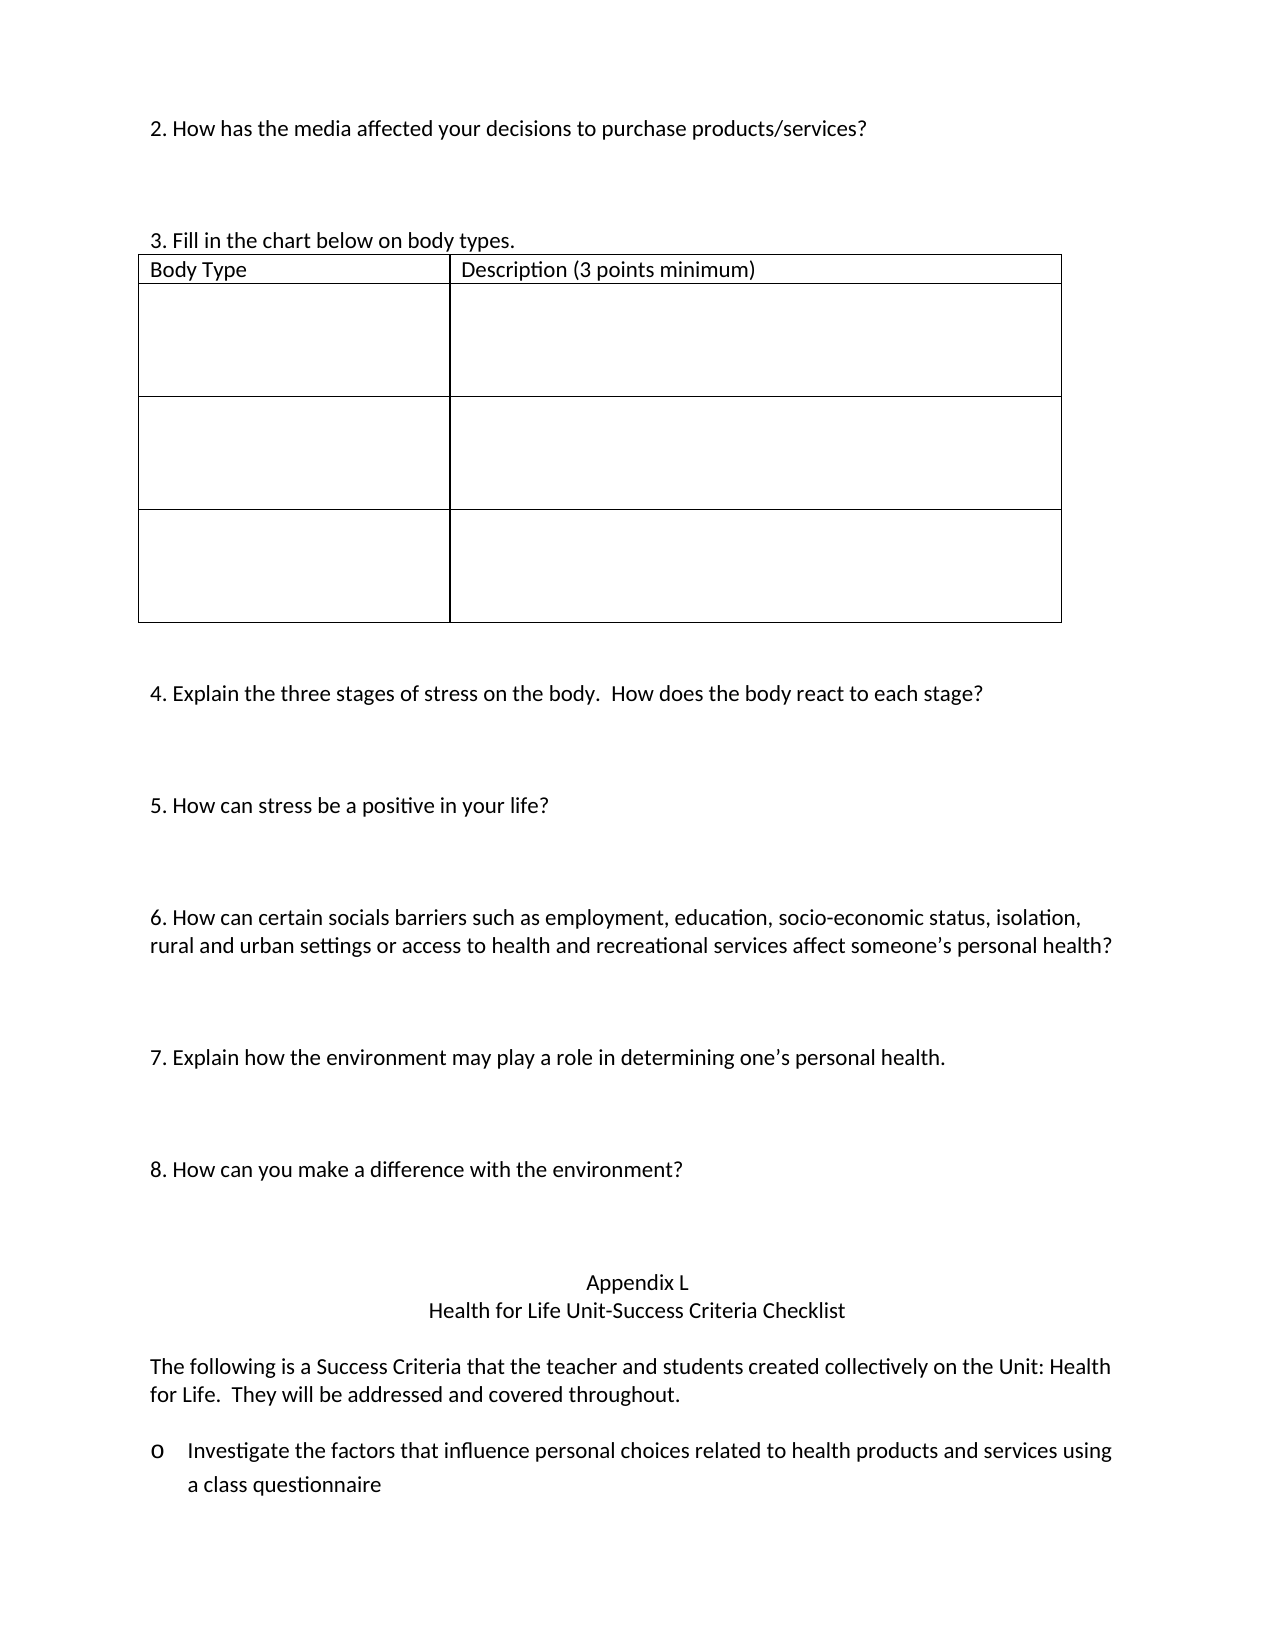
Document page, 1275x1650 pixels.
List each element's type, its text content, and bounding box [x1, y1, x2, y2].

text 4. Explain the three stages of stress on the body. How does the body react to each stage? [150, 679, 1125, 707]
table_cell [139, 510, 449, 622]
text Appendix L [150, 1268, 1125, 1296]
table_cell [451, 397, 1061, 509]
table_header Body Type [139, 255, 449, 283]
text Health for Life Unit-Success Criteria Checklist [150, 1296, 1125, 1324]
text 5. How can stress be a positive in your life? [150, 791, 1125, 819]
text 8. How can you make a difference with the environment? [150, 1156, 1125, 1184]
table_cell [451, 510, 1061, 622]
table_cell [139, 284, 449, 396]
table_cell [139, 397, 449, 509]
text 2. How has the media affected your decisions to purchase products/services? [150, 114, 1125, 142]
text 6. How can certain socials barriers such as employment, education, socio-economic status, isolation, rural and urban settings or access to health and recreational services affect someone’s personal health? [150, 903, 1125, 959]
table_cell [451, 284, 1061, 396]
text The following is a Success Criteria that the teacher and students created collectively on the Unit: Health for Life. They will be addressed and covered throughout. [150, 1352, 1125, 1408]
list Investigate the factors that influence personal choices related to health products and services using a class questionnaire [150, 1436, 1125, 1498]
text 7. Explain how the environment may play a role in determining one’s personal health. [150, 1043, 1125, 1072]
table_header Description (3 points minimum) [451, 255, 1061, 283]
text 3. Fill in the chart below on body types. [150, 226, 1125, 254]
